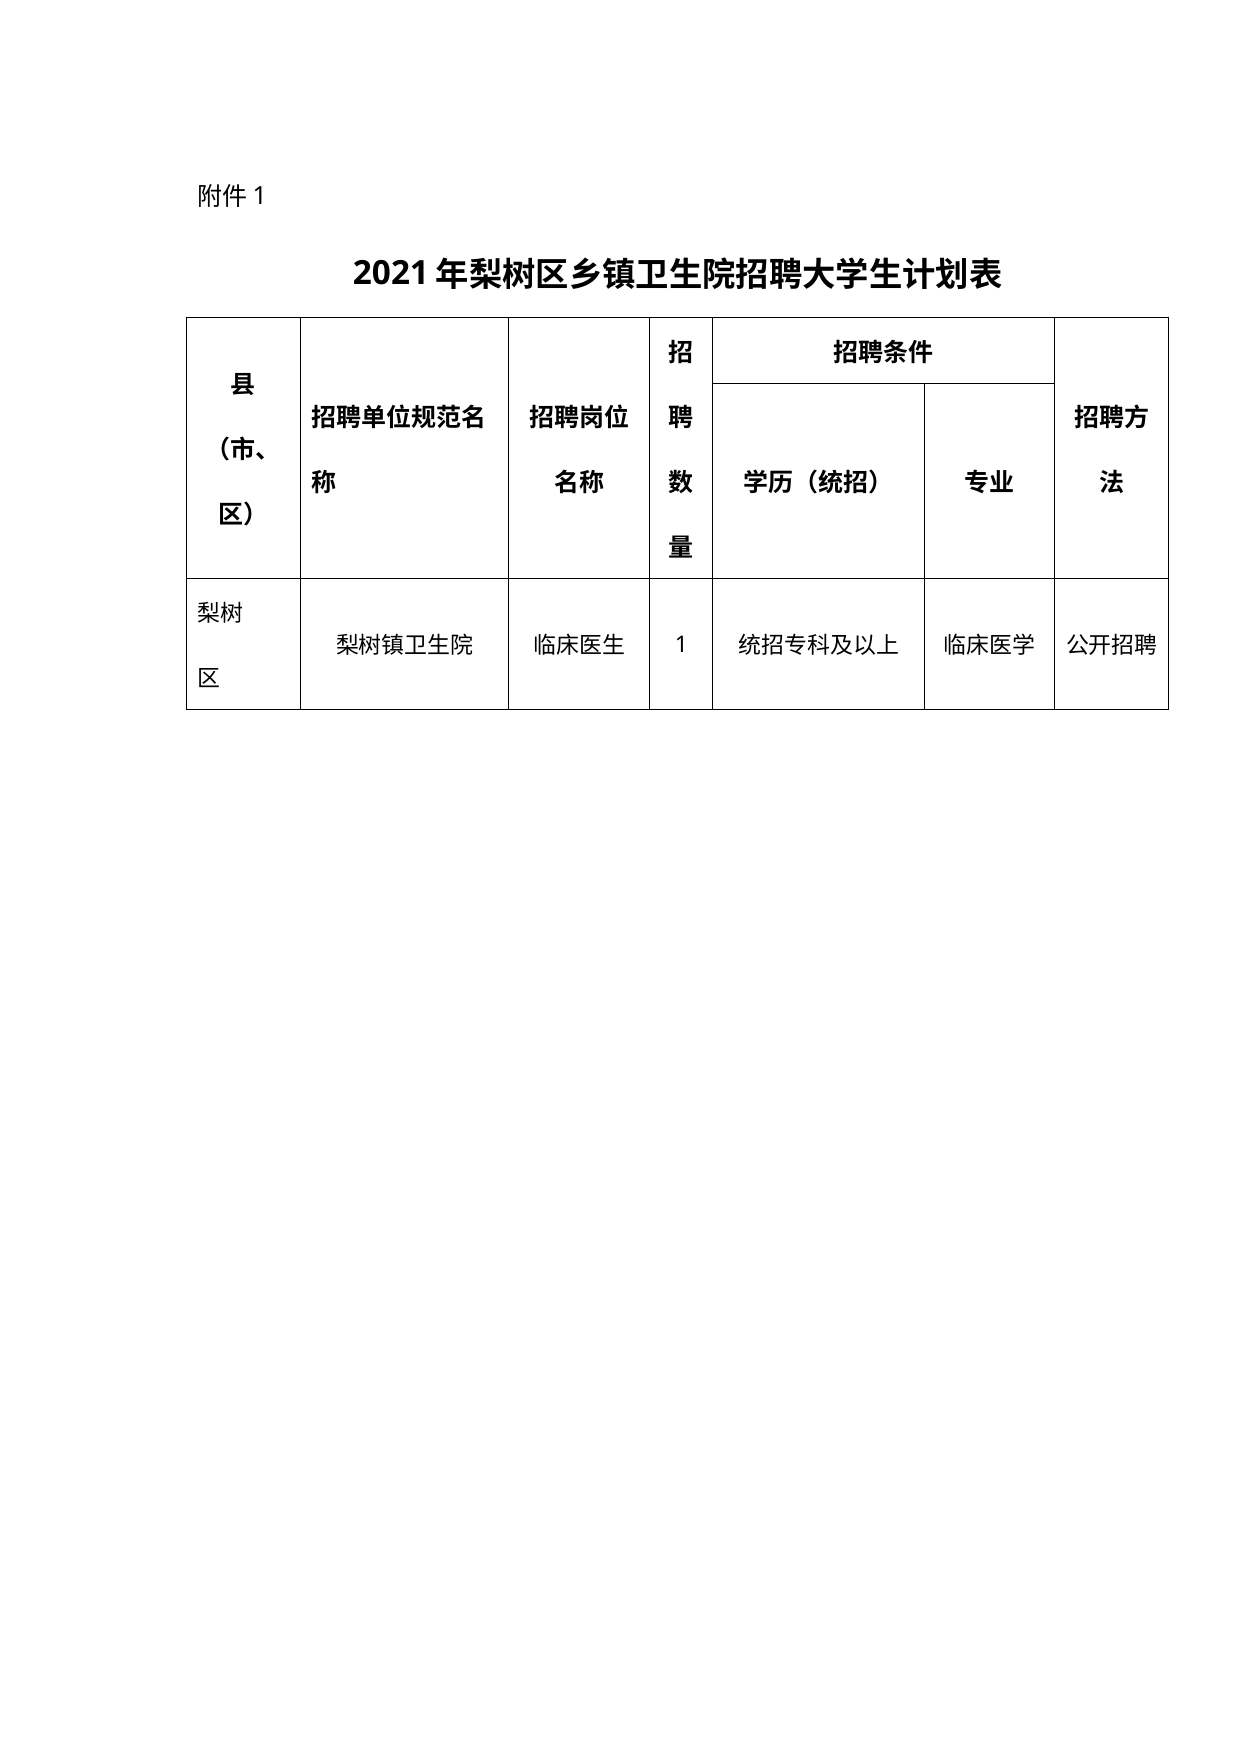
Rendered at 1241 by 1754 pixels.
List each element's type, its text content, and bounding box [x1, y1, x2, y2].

table_cell 梨树区 [187, 579, 277, 709]
table_cell 专业 [925, 384, 1054, 578]
table_cell 统招专科及以上 [713, 579, 924, 709]
table_cell 梨树镇卫生院 [301, 579, 508, 709]
table_cell 招聘数量 [650, 318, 712, 578]
table_cell 1 [650, 579, 712, 709]
table_cell [277, 579, 300, 709]
table_cell 招聘单位规范名称 [301, 318, 508, 578]
table_cell 县（市、区） [187, 318, 300, 578]
table_cell 2021年梨树区乡镇卫生院招聘大学生计划表 [186, 227, 1169, 317]
table_cell 招聘岗位名称 [509, 318, 649, 578]
table_cell 招聘方法 [1055, 318, 1168, 578]
table_cell 公开招聘 [1055, 579, 1168, 709]
table_cell 学历（统招） [713, 384, 924, 578]
table_cell 招聘条件 [713, 318, 1054, 383]
table_cell 临床医学 [925, 579, 1054, 709]
table_cell 临床医生 [509, 579, 649, 709]
table_header 附件1 [186, 162, 1169, 227]
